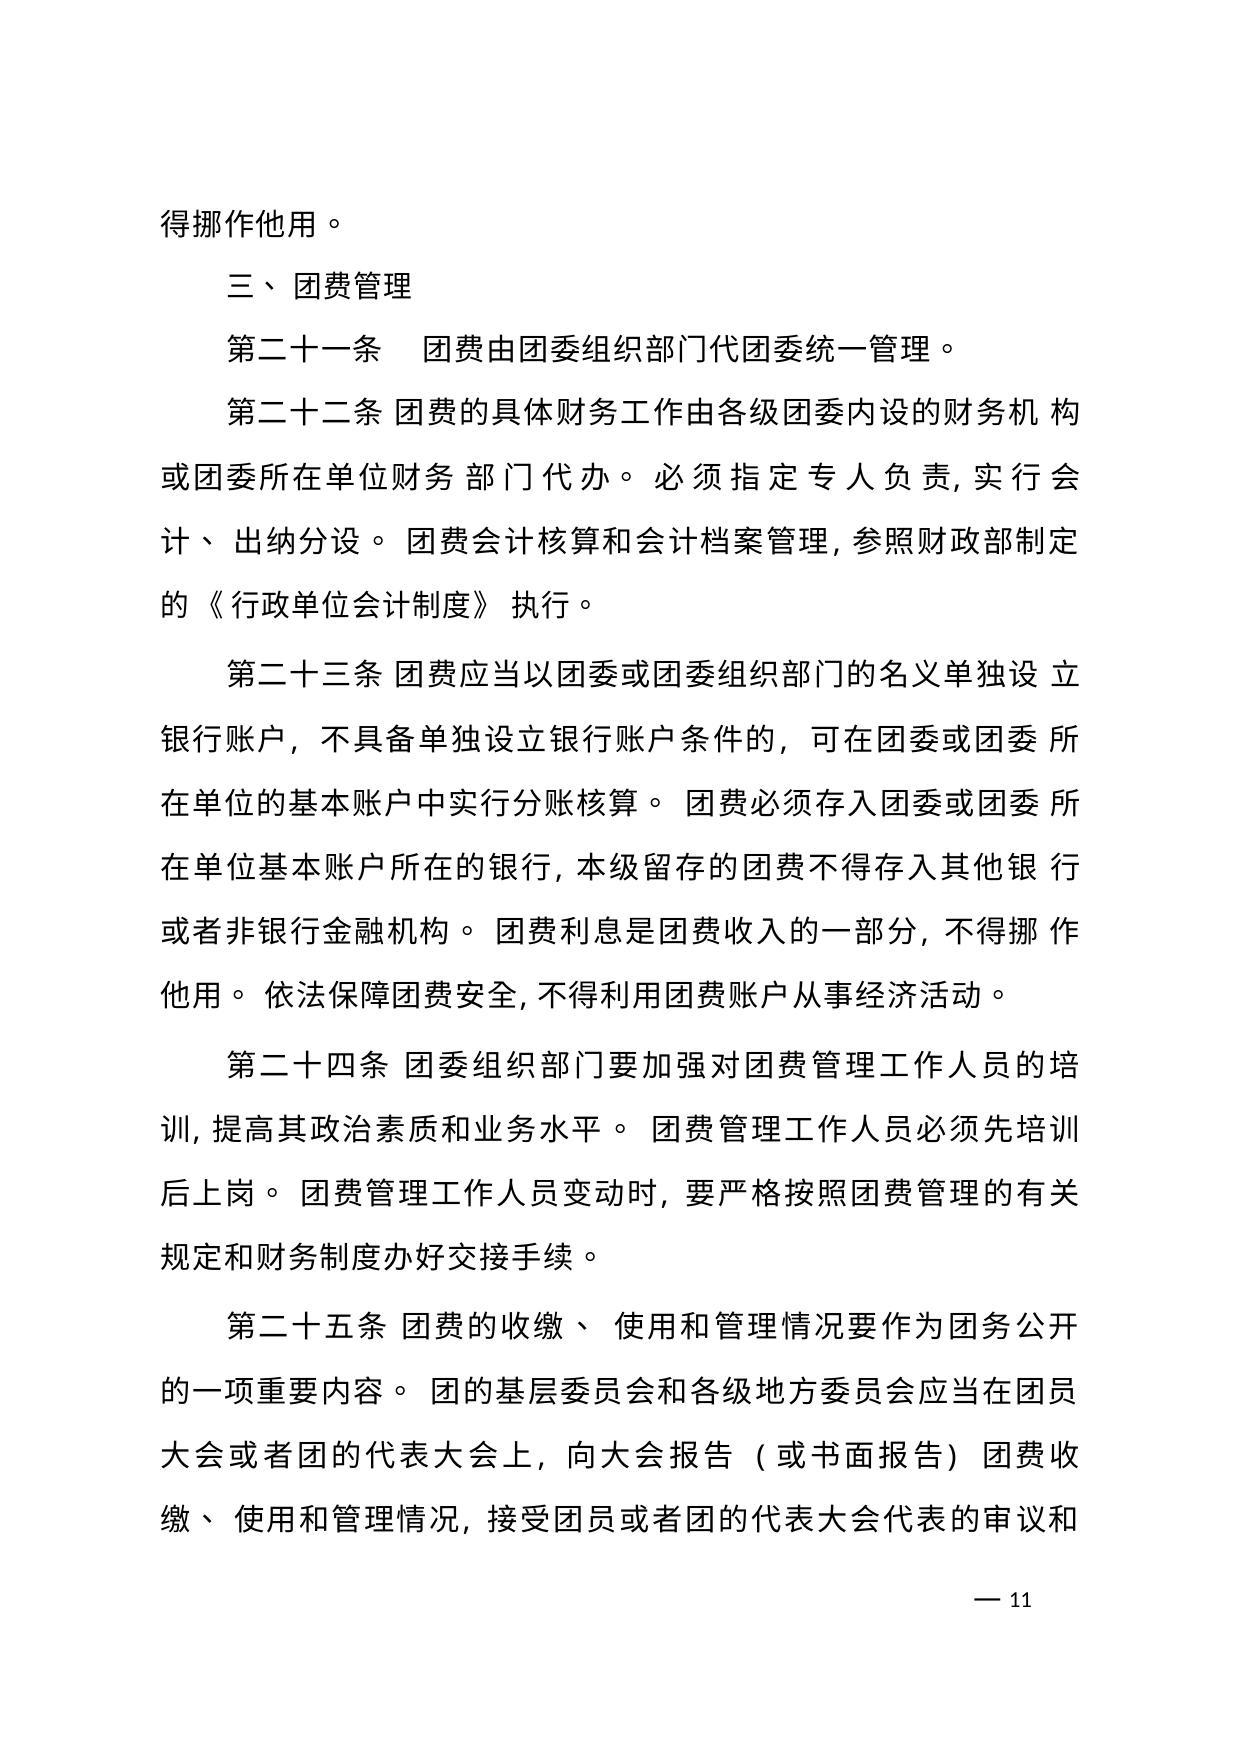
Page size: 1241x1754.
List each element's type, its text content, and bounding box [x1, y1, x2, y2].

text 三、 团费管理 [226, 265, 1090, 306]
text 第二十三条 团费应当以团委或团委组织部门的名义单独设 立银行账户, 不具备单独设立银行账户条件的, 可在团委或团委 所在单位的基本账户中实行分账核算。 团费必须存入团委或团委 所在单位基本账户所在的银行, 本级留存的团费不得存入其他银 行或者非银行金融机构。 团费利息是团费收入的一部分, 不得挪 作他用。 依法保障团费安全, 不得利用团费账户从事经济活动。 [160, 653, 1080, 1016]
text 得挪作他用。 [160, 204, 1090, 243]
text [160, 1306, 1080, 1539]
text 第二十一条 团费由团委组织部门代团委统一管理。 [226, 328, 1090, 369]
text 第二十四条 团委组织部门要加强对团费管理工作人员的培 训, 提高其政治素质和业务水平。 团费管理工作人员必须先培训 后上岗。 团费管理工作人员变动时, 要严格按照团费管理的有关 规定和财务制度办好交接手续。 [160, 1044, 1080, 1277]
text 第二十二条 团费的具体财务工作由各级团委内设的财务机 构或团委所在单位财务 部 门 代 办。 必 须 指 定 专 人 负 责, 实 行 会 计、 出纳分设。 团费会计核算和会计档案管理, 参照财政部制定 的 《 行政单位会计制度》 执行。 [160, 392, 1080, 625]
